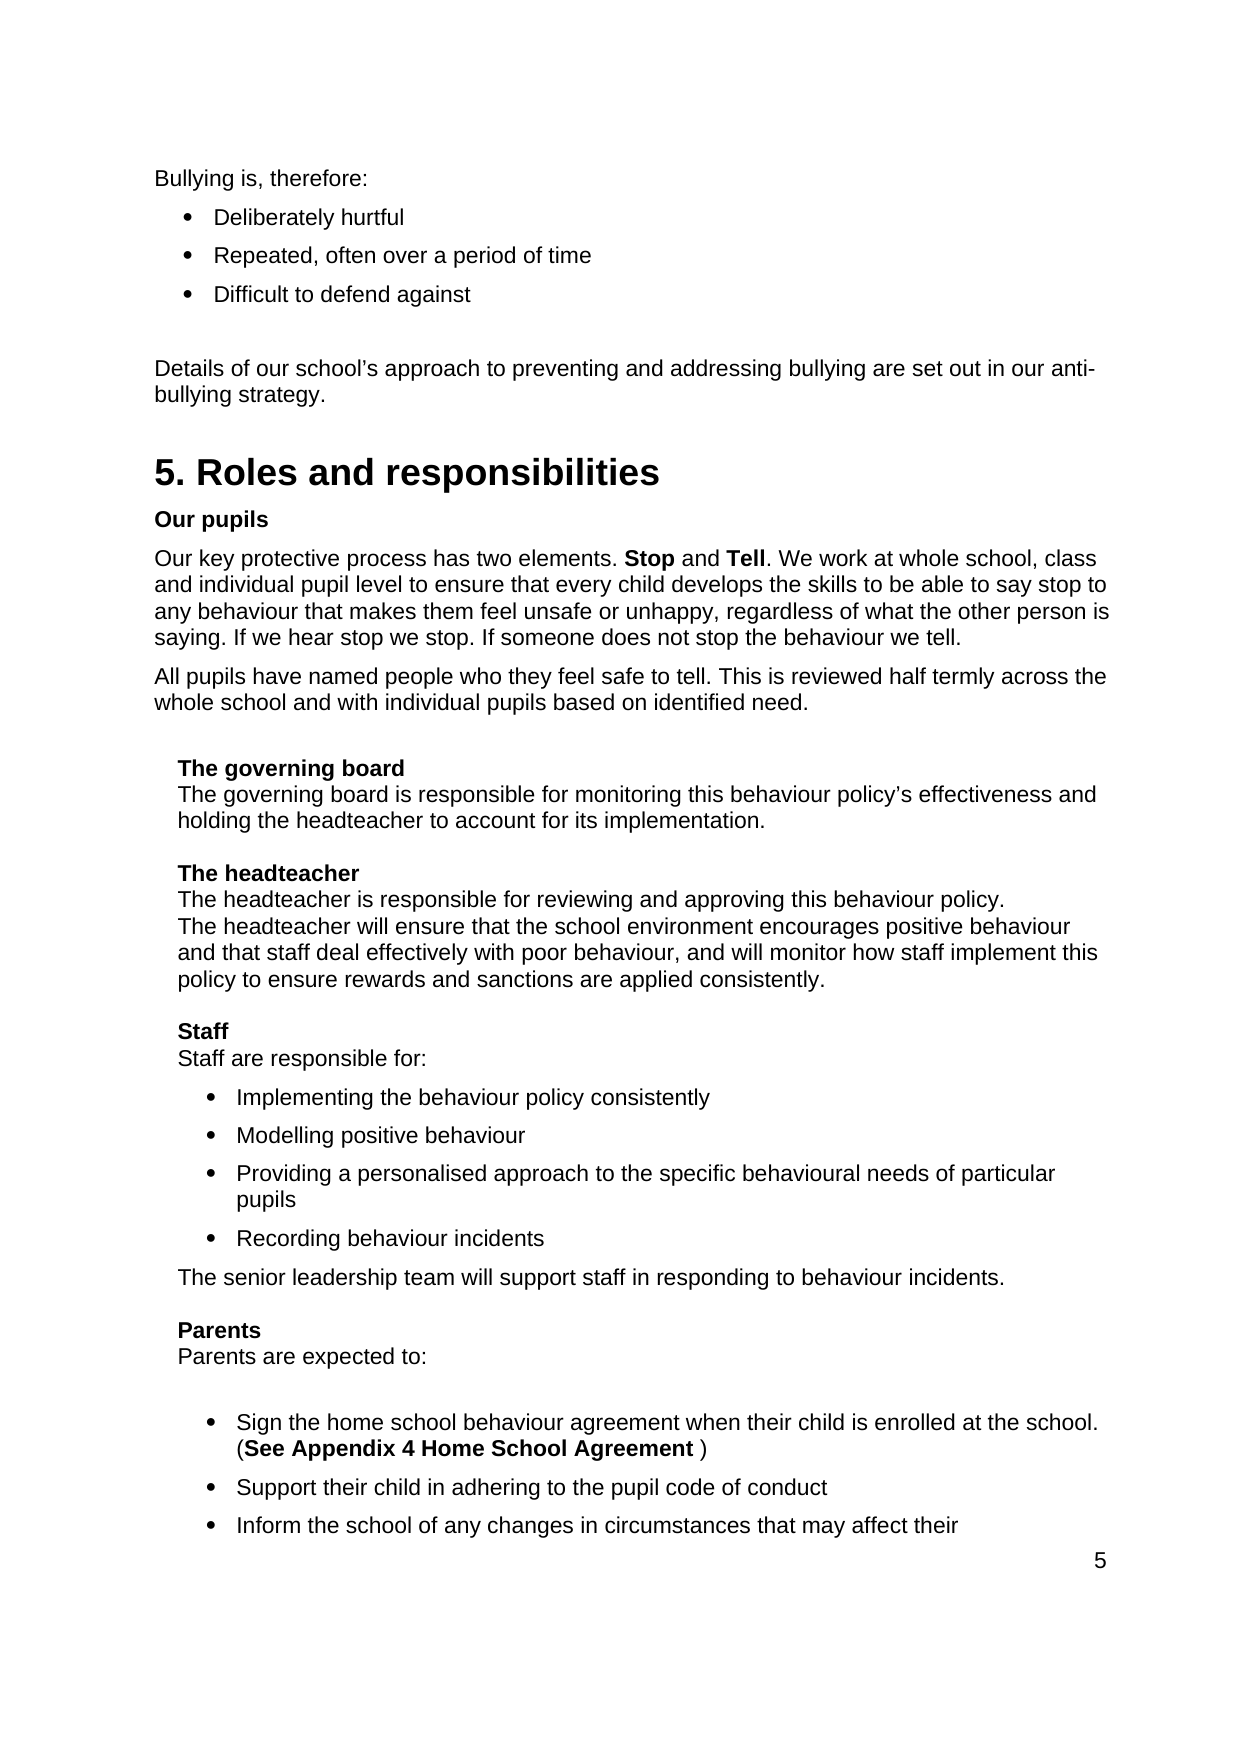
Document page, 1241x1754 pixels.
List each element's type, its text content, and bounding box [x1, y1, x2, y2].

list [207, 1513, 1028, 1538]
list Implementing the behaviour policy consistently [207, 1084, 1130, 1110]
subtitle Parents [177, 1317, 1130, 1343]
list Deliberately hurtful [184, 203, 1130, 230]
list Support their child in adhering to the pupil code of conduct [207, 1474, 1130, 1500]
text The headteacher is responsible for reviewing and approving this behaviour policy. [177, 887, 1130, 913]
text The governing board [177, 754, 1130, 781]
list Sign the home school behaviour agreement when their child is enrolled at the school. (See Appendix 4 Home School Agreement ) [207, 1409, 1130, 1461]
subtitle 5. Roles and responsibilities [154, 451, 1130, 494]
list Providing a personalised approach to the specific behavioural needs of particular pupils [207, 1161, 1055, 1213]
subtitle Staff [177, 1018, 1130, 1044]
list Modelling positive behaviour [207, 1122, 1130, 1148]
text The governing board is responsible for monitoring this behaviour policy’s effectiveness and holding the headteacher to account for its implementation. [177, 781, 1099, 834]
text Our key protective process has two elements. Stop and Tell. We work at whole school, class and individual pupil level to ensure that every child develops the skills to be able to say stop to any behaviour that makes them feel unsafe or unhappy, regardless of what the other person is saying. If we hear stop we stop. If someone does not stop the behaviour we tell. [154, 545, 1130, 651]
text Details of our school’s approach to preventing and addressing bullying are set out in our anti-bullying strategy. [154, 355, 1130, 407]
text The senior leadership team will support staff in responding to behaviour incidents. [177, 1264, 1130, 1290]
text The headteacher will ensure that the school environment encourages positive behaviour and that staff deal effectively with poor behaviour, and will monitor how staff implement this policy to ensure rewards and sanctions are applied consistently. [177, 913, 1100, 992]
list Repeated, often over a period of time [184, 242, 1130, 269]
text Parents are expected to: [177, 1343, 1130, 1370]
text All pupils have named people who they feel safe to tell. This is reviewed half termly across the whole school and with individual pupils based on identified need. [154, 663, 1130, 716]
subtitle The headteacher [177, 860, 1130, 886]
list Recording behaviour incidents [207, 1225, 1130, 1252]
list Difficult to defend against [184, 281, 1130, 307]
text Staff are responsible for: [177, 1045, 1130, 1071]
text Our pupils [154, 506, 1130, 533]
text Bullying is, therefore: [154, 164, 1130, 191]
